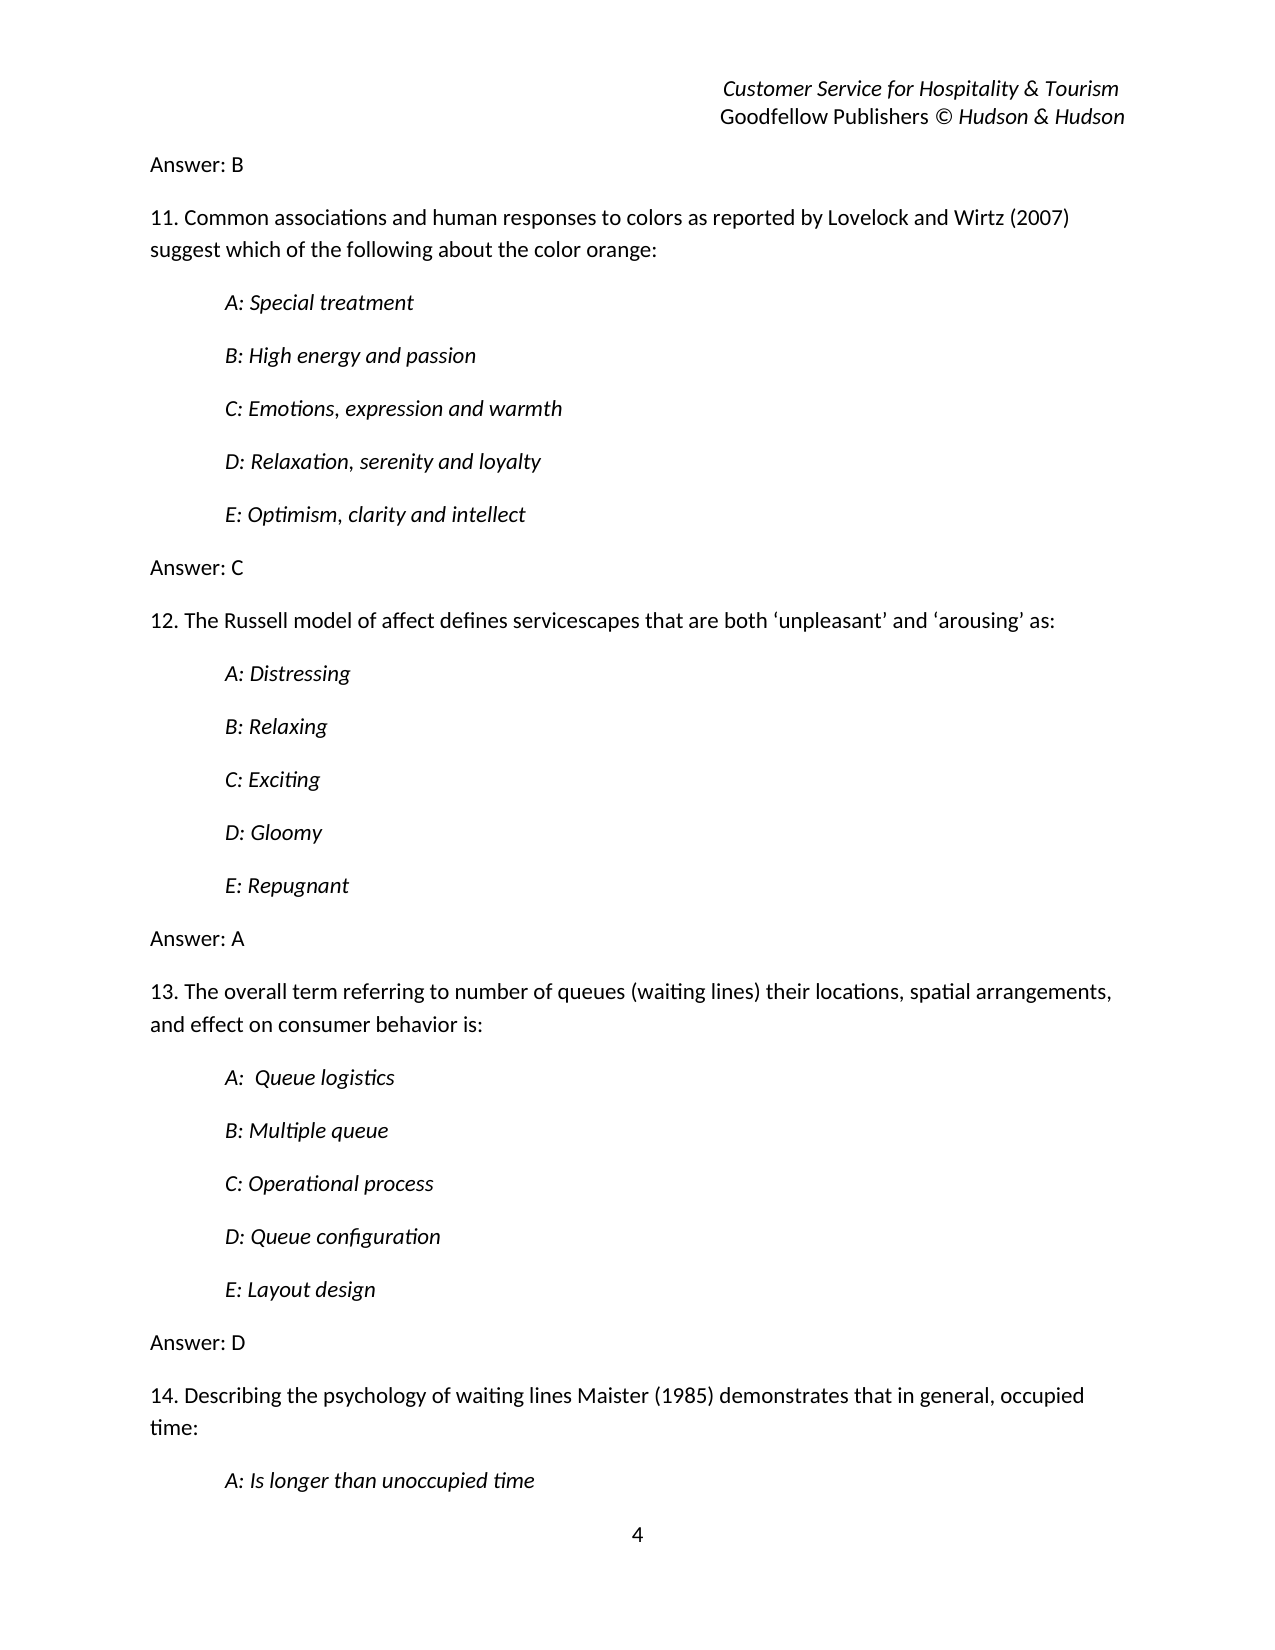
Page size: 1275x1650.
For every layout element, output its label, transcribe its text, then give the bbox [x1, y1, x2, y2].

text B: High energy and passion [225, 341, 1125, 369]
text D: Relaxation, serenity and loyalty [225, 447, 1125, 475]
text B: Multiple queue [150, 1116, 1125, 1144]
text C: Exciting [150, 765, 1125, 793]
text D: Queue configuration [225, 1222, 1125, 1250]
text Answer: A [150, 924, 1125, 952]
text C: Emotions, expression and warmth [225, 394, 1125, 422]
text B: Relaxing [150, 712, 1125, 740]
text 14. Describing the psychology of waiting lines Maister (1985) demonstrates that in general, occupied time: [150, 1381, 1125, 1441]
text E: Layout design [225, 1275, 1125, 1303]
text A: Is longer than unoccupied time [225, 1466, 1125, 1494]
text 11. Common associations and human responses to colors as reported by Lovelock and Wirtz (2007) suggest which of the following about the color orange: [150, 203, 1125, 263]
text D: Gloomy [150, 818, 1125, 846]
text Answer: B [150, 150, 1125, 178]
text 12. The Russell model of affect defines servicescapes that are both ‘unpleasant’ and ‘arousing’ as: [150, 606, 1125, 634]
text Answer: D [150, 1328, 1125, 1356]
text E: Optimism, clarity and intellect [225, 500, 1125, 528]
text A: Distressing [150, 659, 1125, 687]
text Answer: C [150, 553, 1125, 581]
text 13. The overall term referring to number of queues (waiting lines) their locations, spatial arrangements, and effect on consumer behavior is: [150, 977, 1125, 1038]
text E: Repugnant [150, 871, 1125, 899]
text A: Queue logistics [150, 1063, 1125, 1091]
text A: Special treatment [150, 288, 1125, 316]
text C: Operational process [150, 1169, 1125, 1197]
